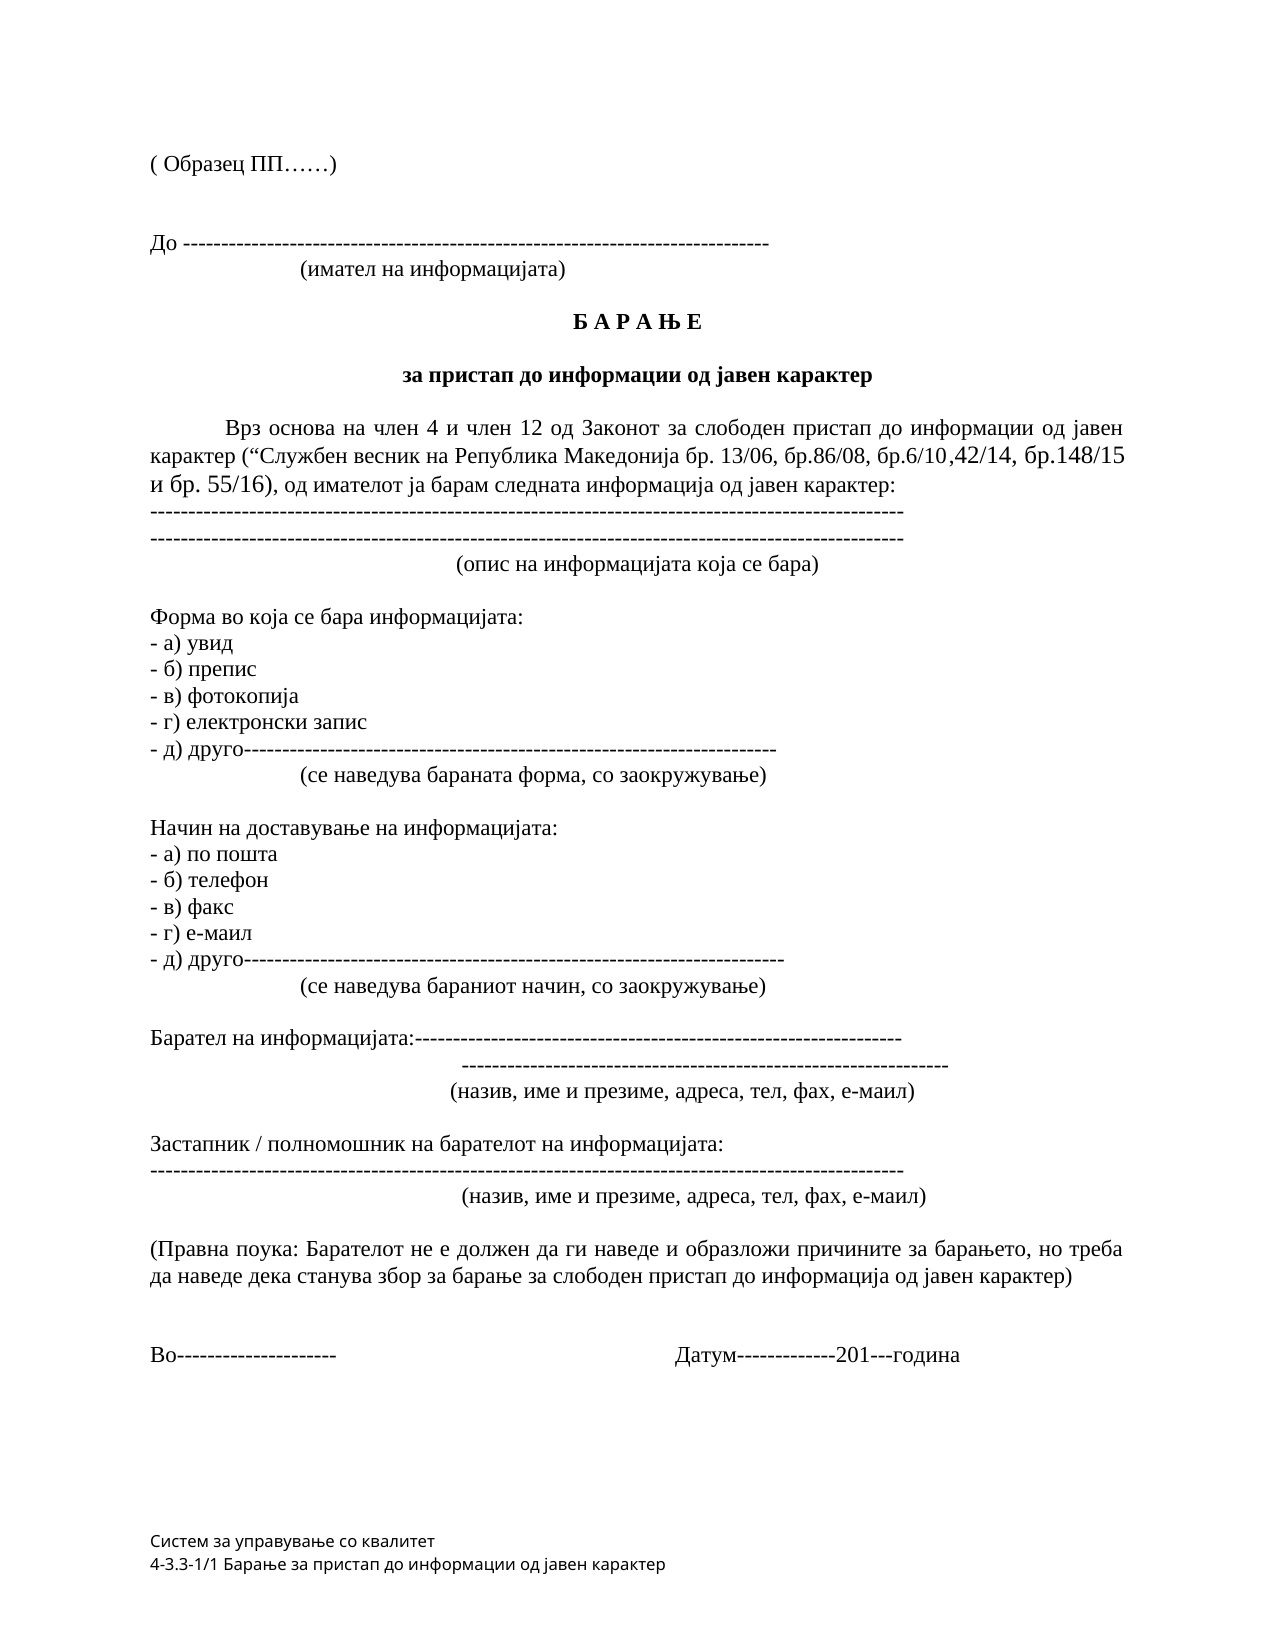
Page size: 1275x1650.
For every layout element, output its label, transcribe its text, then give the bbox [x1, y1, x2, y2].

text - д) друго---------------------------------------------------------------------- [150, 734, 1125, 761]
text - б) препис [150, 656, 1125, 682]
text Барател на информацијата:---------------------------------------------------------------- [150, 1024, 1125, 1051]
text - д) друго----------------------------------------------------------------------- [150, 945, 1125, 972]
text за пристап до информации од јавен карактер [150, 361, 1125, 387]
text --------------------------------------------------------------------------------------------------- [150, 497, 1125, 524]
text ---------------------------------------------------------------- [150, 1051, 1125, 1077]
text (имател на информацијата) [225, 255, 1125, 282]
text - а) увид [150, 629, 1125, 656]
text (назив, име и презиме, адреса, тел, фах, е-маил) [375, 1183, 1125, 1209]
text Б А Р А Њ Е [150, 308, 1125, 334]
text Врз основа на член 4 и член 12 од Законот за слободен пристап до информации од јавен карактер (“Службен весник на Република Македонија бр. 13/06, бр.86/08, бр.6/10,42/14, бр.148/15 и бр. 55/16), од имателот ја барам следната информација од јавен карактер: [150, 413, 1125, 497]
text - а) по пошта [150, 840, 1125, 866]
text --------------------------------------------------------------------------------------------------- [150, 524, 1125, 550]
text (се наведува бараниот начин, со заокружување) [225, 972, 1125, 998]
text - г) електронски запис [150, 708, 1125, 734]
text (Правна поука: Барателот не е должен да ги наведе и образложи причините за барањето, но треба да наведе дека станува збор за барање за слободен пристап до информација од јавен карактер) [150, 1235, 1125, 1288]
text - в) фотокопија [150, 682, 1125, 708]
text - в) факс [150, 893, 1125, 919]
text Начин на доставување на информацијата: [150, 814, 1125, 840]
text Во--------------------- Датум-------------201---година [150, 1341, 1125, 1367]
text ( Образец ПП……) [150, 150, 1125, 176]
text Застапник / полномошник на барателот на информацијата: [150, 1130, 1125, 1156]
text - б) телефон [150, 866, 1125, 893]
text (опис на информацијата која се бара) [150, 550, 1125, 576]
text - г) е-маил [150, 919, 1125, 945]
text Форма во која се бара информацијата: [150, 603, 1125, 629]
text (назив, име и презиме, адреса, тел, фах, е-маил) [375, 1077, 1125, 1103]
text --------------------------------------------------------------------------------------------------- [150, 1156, 1125, 1183]
text До ----------------------------------------------------------------------------- [150, 229, 1125, 255]
text (се наведува бараната форма, со заокружување) [225, 761, 1125, 787]
